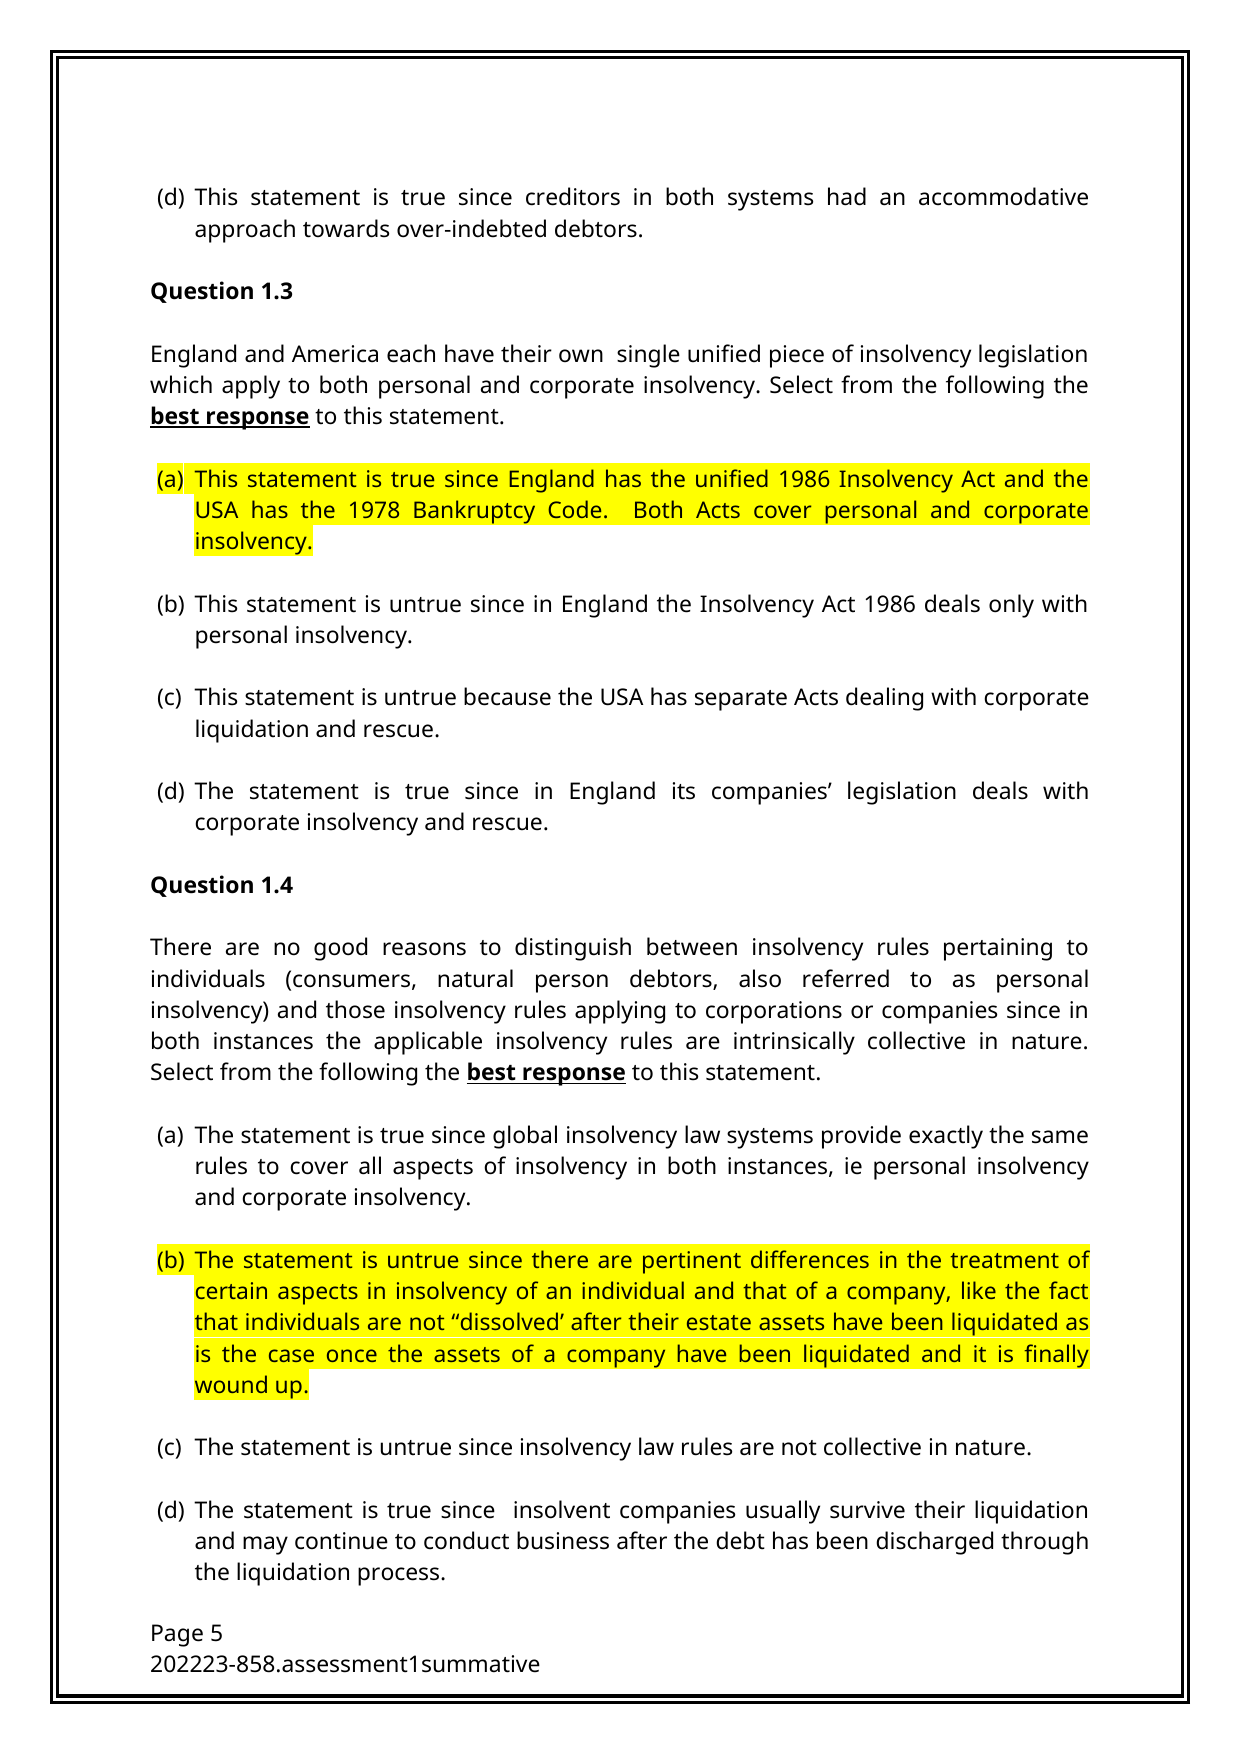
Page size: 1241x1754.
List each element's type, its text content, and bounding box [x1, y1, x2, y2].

list The statement is untrue since insolvency law rules are not collective in nature. [157, 1431, 1090, 1462]
list This statement is true since England has the unified 1986 Insolvency Act and the USA has the 1978 Bankruptcy Code. Both Acts cover personal and corporate insolvency. [157, 462, 1090, 556]
list The statement is true since global insolvency law systems provide exactly the same rules to cover all aspects of insolvency in both instances, ie personal insolvency and corporate insolvency. [157, 1119, 1090, 1212]
list The statement is true since insolvent companies usually survive their liquidation and may continue to conduct business after the debt has been discharged through the liquidation process. [157, 1494, 1090, 1587]
text There are no good reasons to distinguish between insolvency rules pertaining to individuals (consumers, natural person debtors, also referred to as personal insolvency) and those insolvency rules applying to corporations or companies since in both instances the applicable insolvency rules are intrinsically collective in nature. Select from the following the best response to this statement. [150, 931, 1090, 1087]
list This statement is true since creditors in both systems had an accommodative approach towards over-indebted debtors. [157, 181, 1090, 244]
list The statement is untrue since there are pertinent differences in the treatment of certain aspects in insolvency of an individual and that of a company, like the fact that individuals are not “dissolved’ after their estate assets have been liquidated as is the case once the assets of a company have been liquidated and it is finally wound up. [157, 1275, 1090, 1400]
list This statement is untrue since in England the Insolvency Act 1986 deals only with personal insolvency. [157, 587, 1090, 650]
list The statement is true since in England its companies’ legislation deals with corporate insolvency and rescue. [157, 775, 1090, 837]
text Question 1.4 [150, 869, 1090, 900]
list This statement is untrue because the USA has separate Acts dealing with corporate liquidation and rescue. [157, 681, 1090, 744]
text England and America each have their own single unified piece of insolvency legislation which apply to both personal and corporate insolvency. Select from the following the best response to this statement. [150, 337, 1090, 431]
text Question 1.3 [150, 275, 1090, 306]
